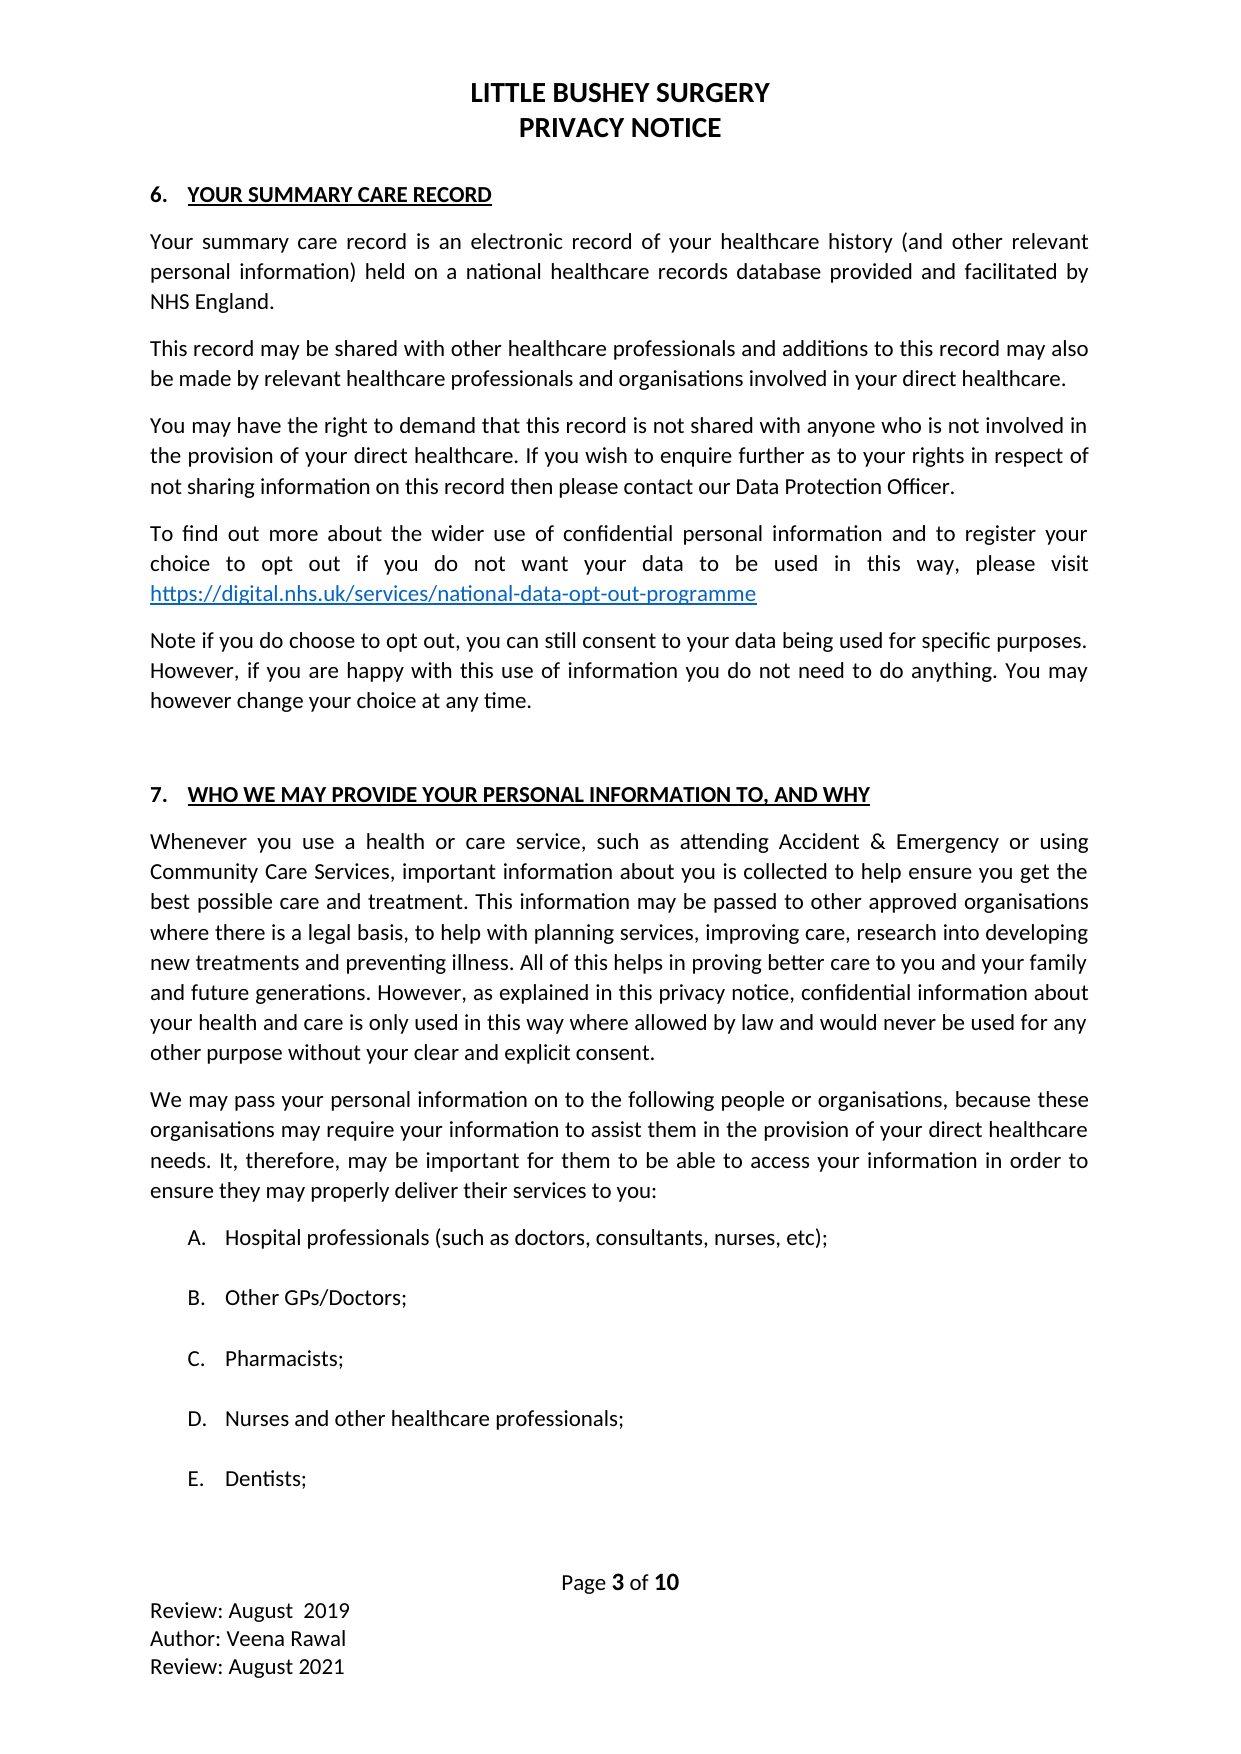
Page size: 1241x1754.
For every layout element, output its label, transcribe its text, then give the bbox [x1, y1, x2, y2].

text Your summary care record is an electronic record of your healthcare history (and other relevant personal information) held on a national healthcare records database provided and facilitated by NHS England. [150, 227, 1090, 316]
text Whenever you use a health or care service, such as attending Accident & Emergency or using Community Care Services, important information about you is collected to help ensure you get the best possible care and treatment. This information may be passed to other approved organisations where there is a legal basis, to help with planning services, improving care, research into developing new treatments and preventing illness. All of this helps in proving better care to you and your family and future generations. However, as explained in this privacy notice, confidential information about your health and care is only used in this way where allowed by law and would never be used for any other purpose without your clear and explicit consent. [150, 827, 1090, 1067]
text You may have the right to demand that this record is not shared with anyone who is not involved in the provision of your direct healthcare. If you wish to enquire further as to your rights in respect of not sharing information on this record then please contact our Data Protection Officer. [150, 411, 1090, 500]
list WHO WE MAY PROVIDE YOUR PERSONAL INFORMATION TO, AND WHY [150, 780, 1090, 808]
list Dentists; [187, 1464, 1090, 1493]
text To find out more about the wider use of confidential personal information and to register your choice to opt out if you do not want your data to be used in this way, please visit https://digital.nhs.uk/services/national-data-opt-out-programme [150, 519, 1090, 607]
text We may pass your personal information on to the following people or organisations, because these organisations may require your information to assist them in the provision of your direct healthcare needs. It, therefore, may be important for them to be able to access your information in order to ensure they may properly deliver their services to you: [150, 1085, 1090, 1204]
list Other GPs/Doctors; [187, 1283, 1090, 1311]
text Note if you do choose to opt out, you can still consent to your data being used for specific purposes. However, if you are happy with this use of information you do not need to do anything. You may however change your choice at any time. [150, 626, 1090, 714]
list YOUR SUMMARY CARE RECORD [150, 180, 1090, 208]
list Pharmacists; [187, 1344, 1090, 1372]
list Nurses and other healthcare professionals; [187, 1404, 1090, 1432]
list Hospital professionals (such as doctors, consultants, nurses, etc); [187, 1223, 1090, 1251]
text This record may be shared with other healthcare professionals and additions to this record may also be made by relevant healthcare professionals and organisations involved in your direct healthcare. [150, 334, 1090, 393]
